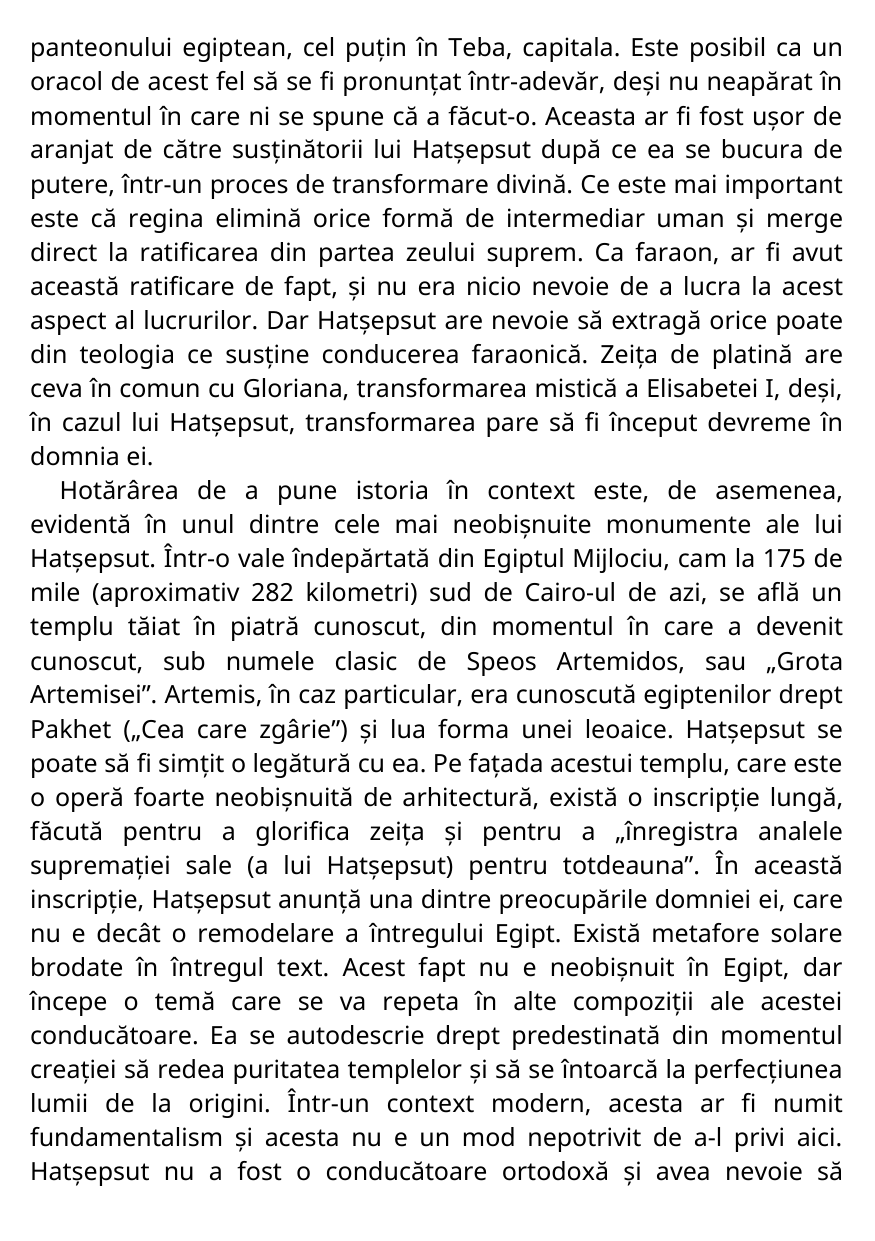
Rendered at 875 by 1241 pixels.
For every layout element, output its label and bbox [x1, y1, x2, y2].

text [30, 30, 844, 473]
text [30, 473, 844, 1188]
